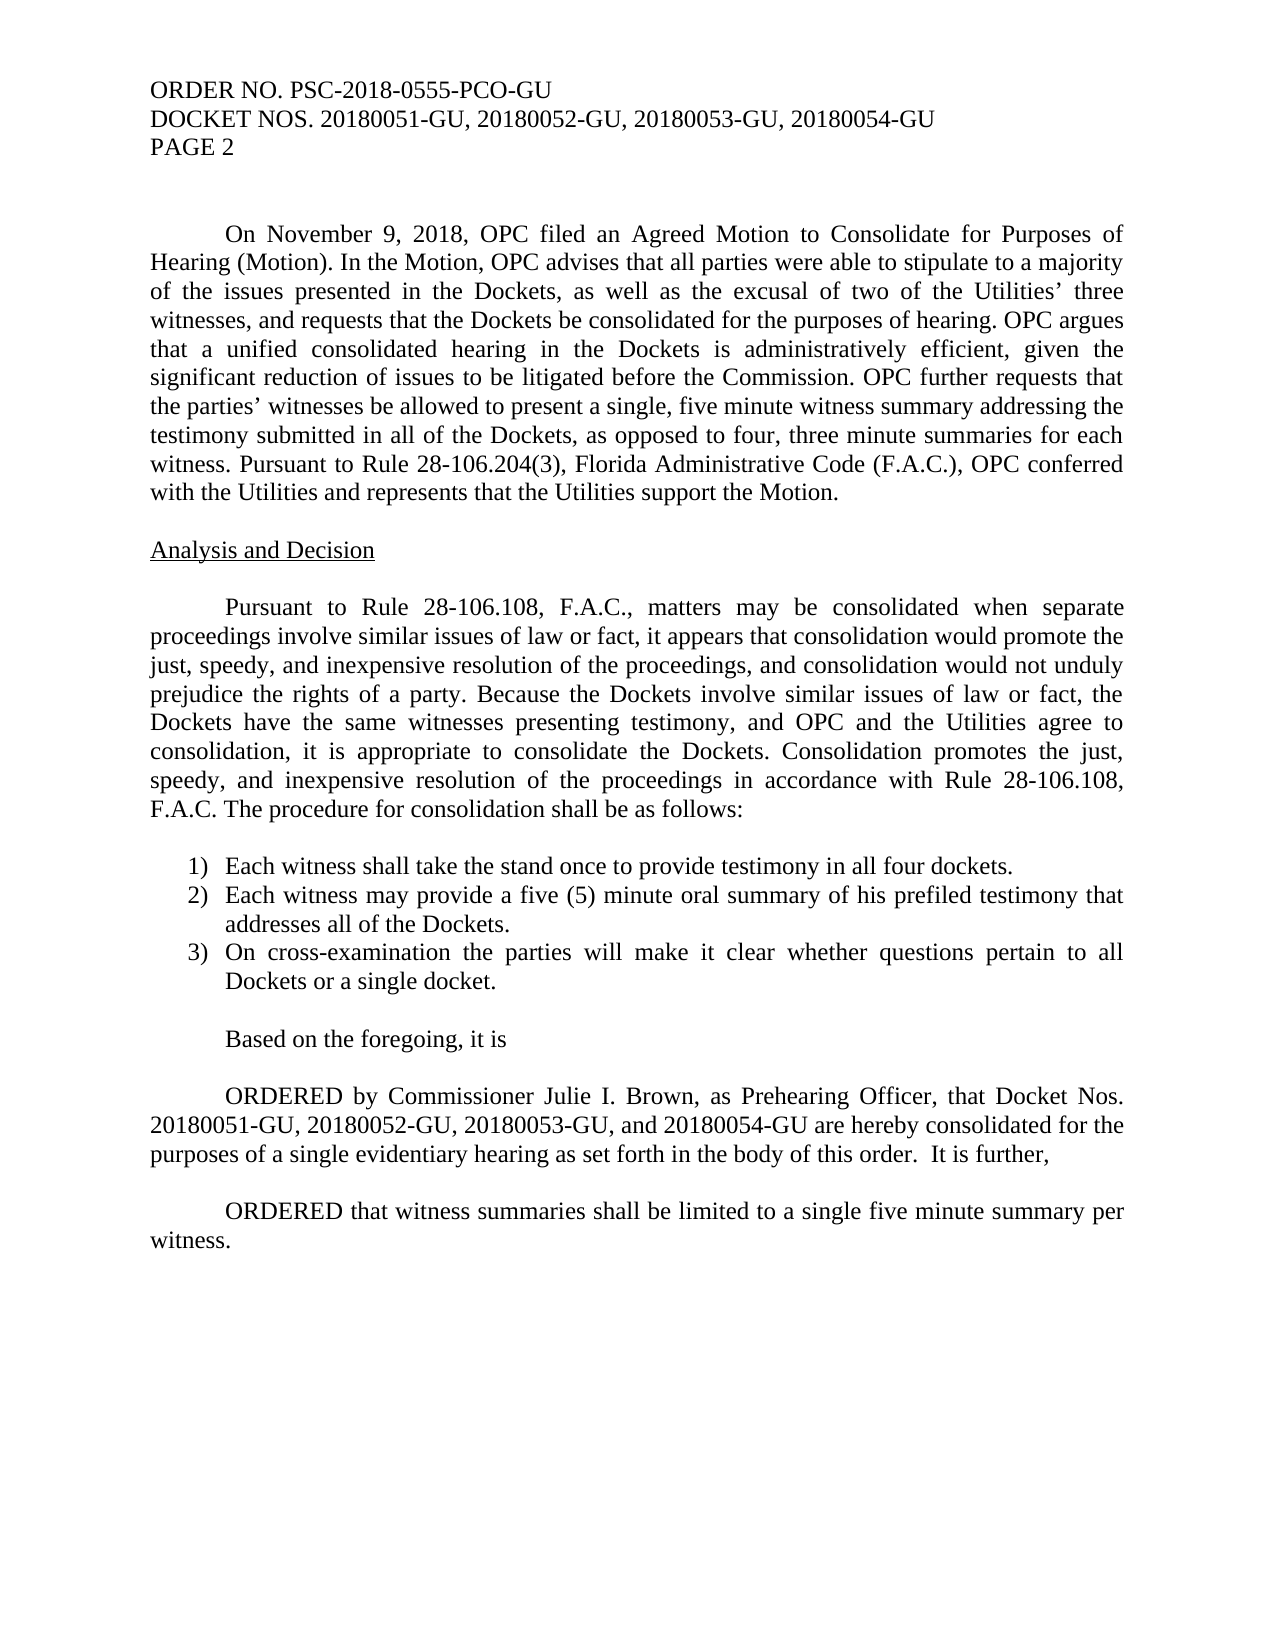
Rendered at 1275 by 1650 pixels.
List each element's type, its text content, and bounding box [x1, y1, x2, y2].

list Each witness shall take the stand once to provide testimony in all four dockets. [187, 851, 1125, 880]
list Each witness may provide a five (5) minute oral summary of his prefiled testimony that addresses all of the Dockets. [187, 880, 1125, 937]
text Analysis and Decision [150, 535, 1125, 564]
text Based on the foregoing, it is [150, 1024, 1125, 1052]
list On cross-examination the parties will make it clear whether questions pertain to all Dockets or a single docket. [187, 937, 1125, 995]
text ORDERED by Commissioner Julie I. Brown, as Prehearing Officer, that Docket Nos. 20180051-GU, 20180052-GU, 20180053-GU, and 20180054-GU are hereby consolidated for the purposes of a single evidentiary hearing as set forth in the body of this order. It is further, [150, 1081, 1125, 1167]
text Pursuant to Rule 28-106.108, F.A.C., matters may be consolidated when separate proceedings involve similar issues of law or fact, it appears that consolidation would promote the just, speedy, and inexpensive resolution of the proceedings, and consolidation would not unduly prejudice the rights of a party. Because the Dockets involve similar issues of law or fact, the Dockets have the same witnesses presenting testimony, and OPC and the Utilities agree to consolidation, it is appropriate to consolidate the Dockets. Consolidation promotes the just, speedy, and inexpensive resolution of the proceedings in accordance with Rule 28-106.108, F.A.C. The procedure for consolidation shall be as follows: [150, 592, 1125, 822]
text ORDERED that witness summaries shall be limited to a single five minute summary per witness. [150, 1196, 1125, 1254]
text On November 9, 2018, OPC filed an Agreed Motion to Consolidate for Purposes of Hearing (Motion). In the Motion, OPC advises that all parties were able to stipulate to a majority of the issues presented in the Dockets, as well as the excusal of two of the Utilities’ three witnesses, and requests that the Dockets be consolidated for the purposes of hearing. OPC argues that a unified consolidated hearing in the Dockets is administratively efficient, given the significant reduction of issues to be litigated before the Commission. OPC further requests that the parties’ witnesses be allowed to present a single, five minute witness summary addressing the testimony submitted in all of the Dockets, as opposed to four, three minute summaries for each witness. Pursuant to Rule 28-106.204(3), Florida Administrative Code (F.A.C.), OPC conferred with the Utilities and represents that the Utilities support the Motion. [150, 219, 1125, 506]
